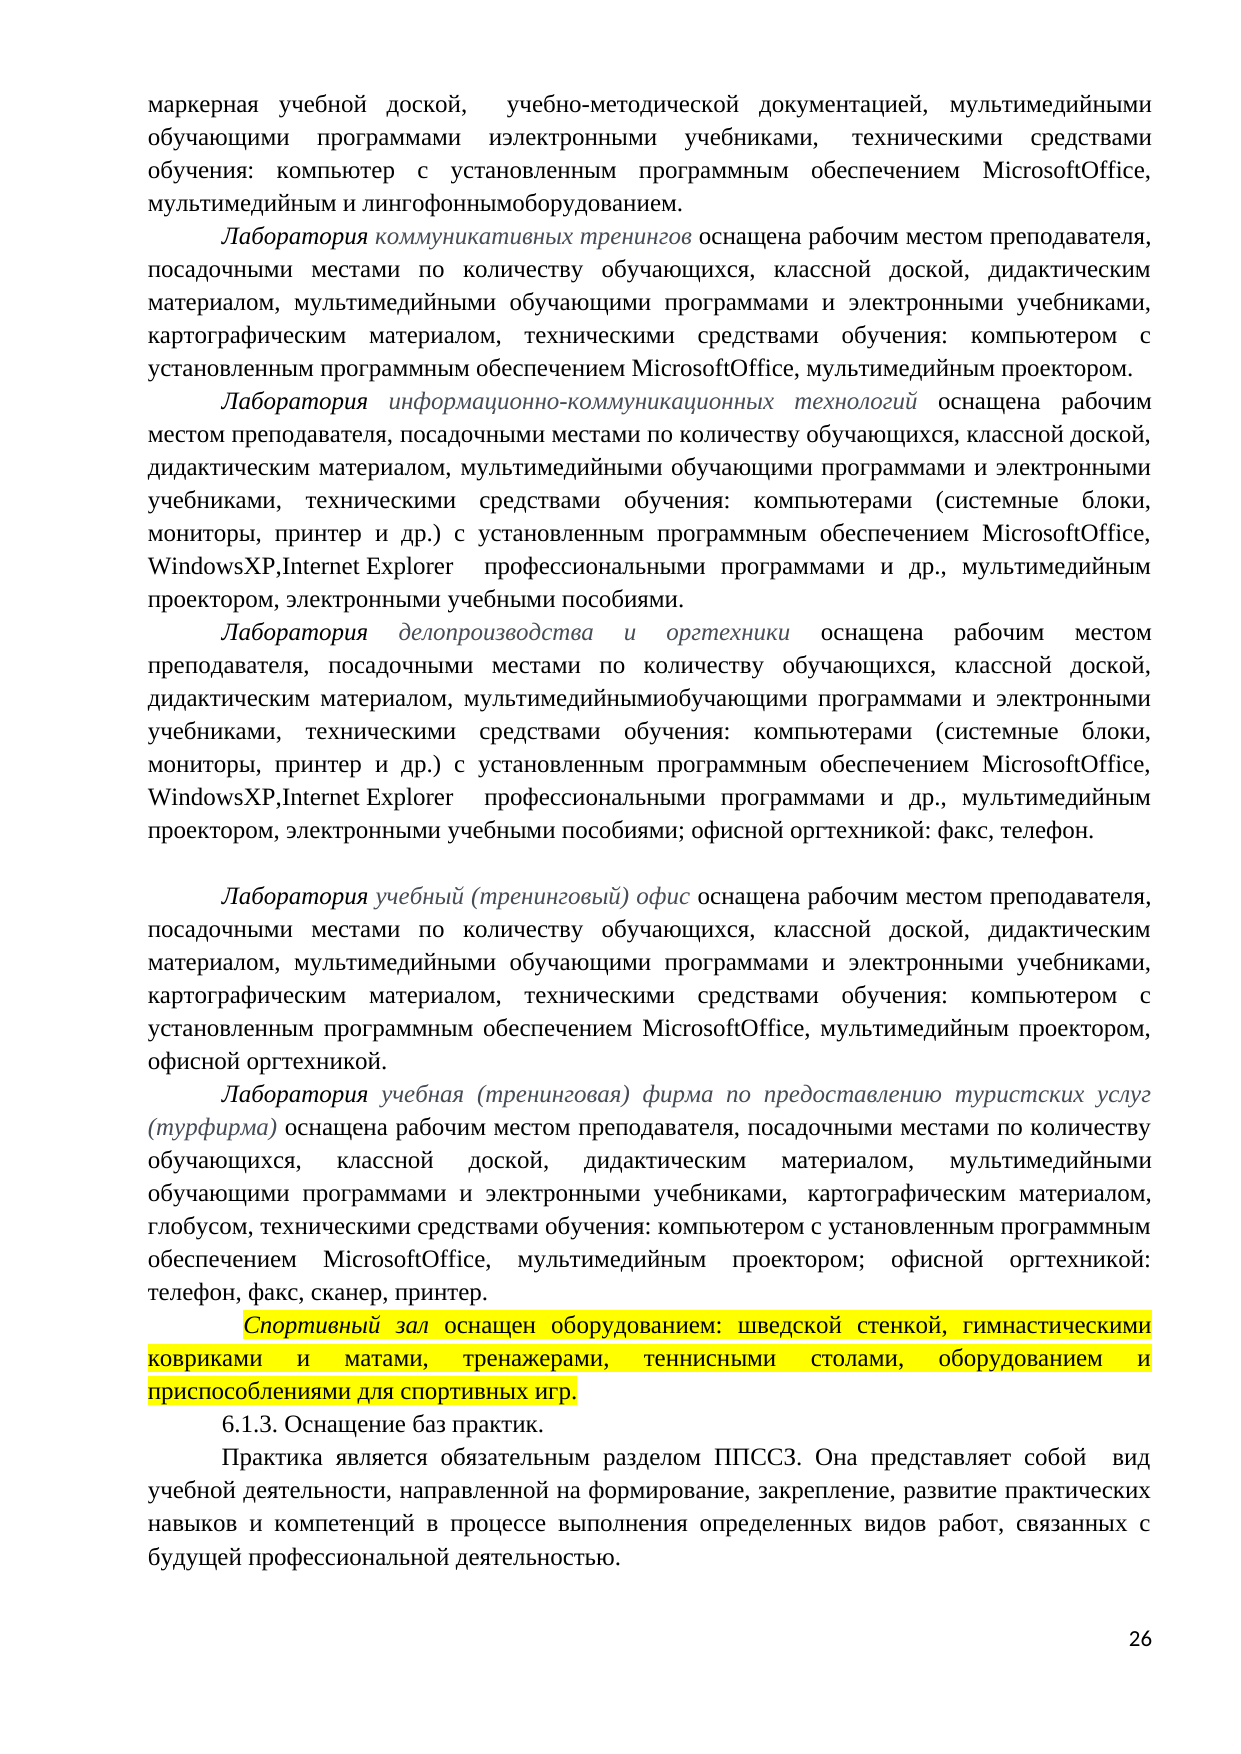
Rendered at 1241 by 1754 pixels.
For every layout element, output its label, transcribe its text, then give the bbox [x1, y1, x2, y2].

text Практика является обязательным разделом ППССЗ. Она представляет собой вид учебной деятельности, направленной на формирование, закрепление, развитие практических навыков и компетенций в процессе выполнения определенных видов работ, связанных с будущей профессиональной деятельностью. [148, 1442, 1152, 1570]
text 6.1.3. Оснащение баз практик. [148, 1409, 1152, 1438]
text Лаборатория делопроизводства и оргтехники оснащена рабочим местом преподавателя, посадочными местами по количеству обучающихся, классной доской, дидактическим материалом, мультимедийнымиобучающими программами и электронными учебниками, техническими средствами обучения: компьютерами (системные блоки, мониторы, принтер и др.) с установленным программным обеспечением MicrosoftOffice, WindowsXP,Internet Explorer профессиональными программами и др., мультимедийным проектором, электронными учебными пособиями; офисной оргтехникой: факс, телефон. [148, 617, 1152, 844]
text Лаборатория информационно-коммуникационных технологий оснащена рабочим местом преподавателя, посадочными местами по количеству обучающихся, классной доской, дидактическим материалом, мультимедийными обучающими программами и электронными учебниками, техническими средствами обучения: компьютерами (системные блоки, мониторы, принтер и др.) с установленным программным обеспечением MicrosoftOffice, WindowsXP,Internet Explorer профессиональными программами и др., мультимедийным проектором, электронными учебными пособиями. [148, 386, 1152, 613]
text Лаборатория коммуникативных тренингов оснащена рабочим местом преподавателя, посадочными местами по количеству обучающихся, классной доской, дидактическим материалом, мультимедийными обучающими программами и электронными учебниками, картографическим материалом, техническими средствами обучения: компьютером с установленным программным обеспечением MicrosoftOffice, мультимедийным проектором. [148, 221, 1152, 382]
text Спортивный зал оснащен оборудованием: шведской стенкой, гимнастическими ковриками и матами, тренажерами, теннисными столами, оборудованием и приспособлениями для спортивных игр. [148, 1372, 1152, 1405]
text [148, 89, 1152, 216]
text Лаборатория учебная (тренинговая) фирма по предоставлению туристских услуг (турфирма) оснащена рабочим местом преподавателя, посадочными местами по количеству обучающихся, классной доской, дидактическим материалом, мультимедийными обучающими программами и электронными учебниками, картографическим материалом, глобусом, техническими средствами обучения: компьютером с установленным программным обеспечением MicrosoftOffice, мультимедийным проектором; офисной оргтехникой: телефон, факс, сканер, принтер. [148, 1079, 1152, 1306]
text Спортивный зал оснащен оборудованием: шведской стенкой, гимнастическими ковриками и матами, тренажерами, теннисными столами, оборудованием и приспособлениями для спортивных игр. [148, 1310, 1152, 1344]
text Лаборатория учебный (тренинговый) офис оснащена рабочим местом преподавателя, посадочными местами по количеству обучающихся, классной доской, дидактическим материалом, мультимедийными обучающими программами и электронными учебниками, картографическим материалом, техническими средствами обучения: компьютером с установленным программным обеспечением MicrosoftOffice, мультимедийным проектором, офисной оргтехникой. [148, 881, 1152, 1075]
